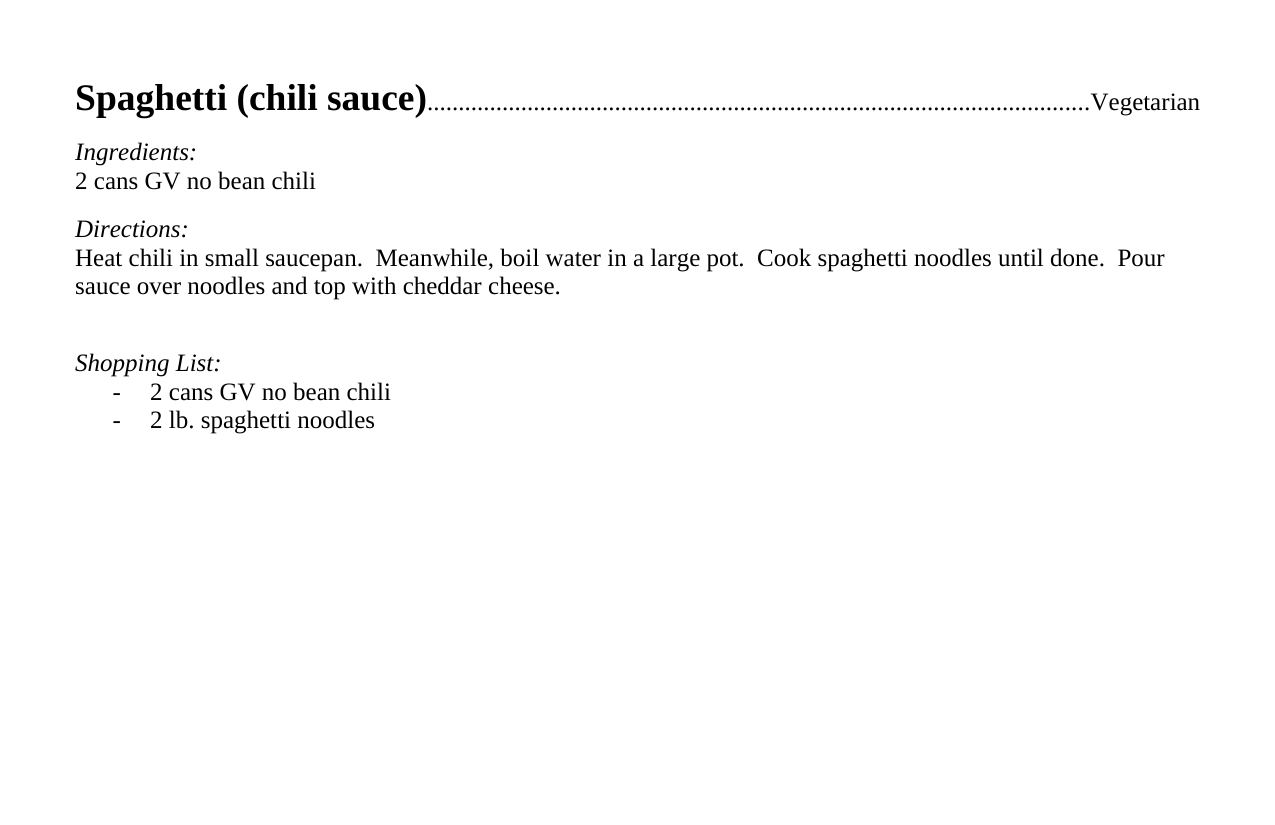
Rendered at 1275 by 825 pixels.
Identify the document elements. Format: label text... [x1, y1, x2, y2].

text Directions: [75, 214, 1200, 243]
text Ingredients: [75, 137, 1200, 166]
text 2 cans GV no bean chili [75, 166, 1200, 195]
text Spaghetti (chili sauce) Vegetarian [75, 75, 1200, 118]
text 2 cans GV no bean chili [112, 377, 1200, 406]
text Heat chili in small saucepan. Meanwhile, boil water in a large pot. Cook spaghetti noodles until done. Pour sauce over noodles and top with cheddar cheese. [75, 243, 1200, 300]
text 2 lb. spaghetti noodles [112, 406, 1200, 434]
text Shopping List: [75, 348, 1200, 377]
